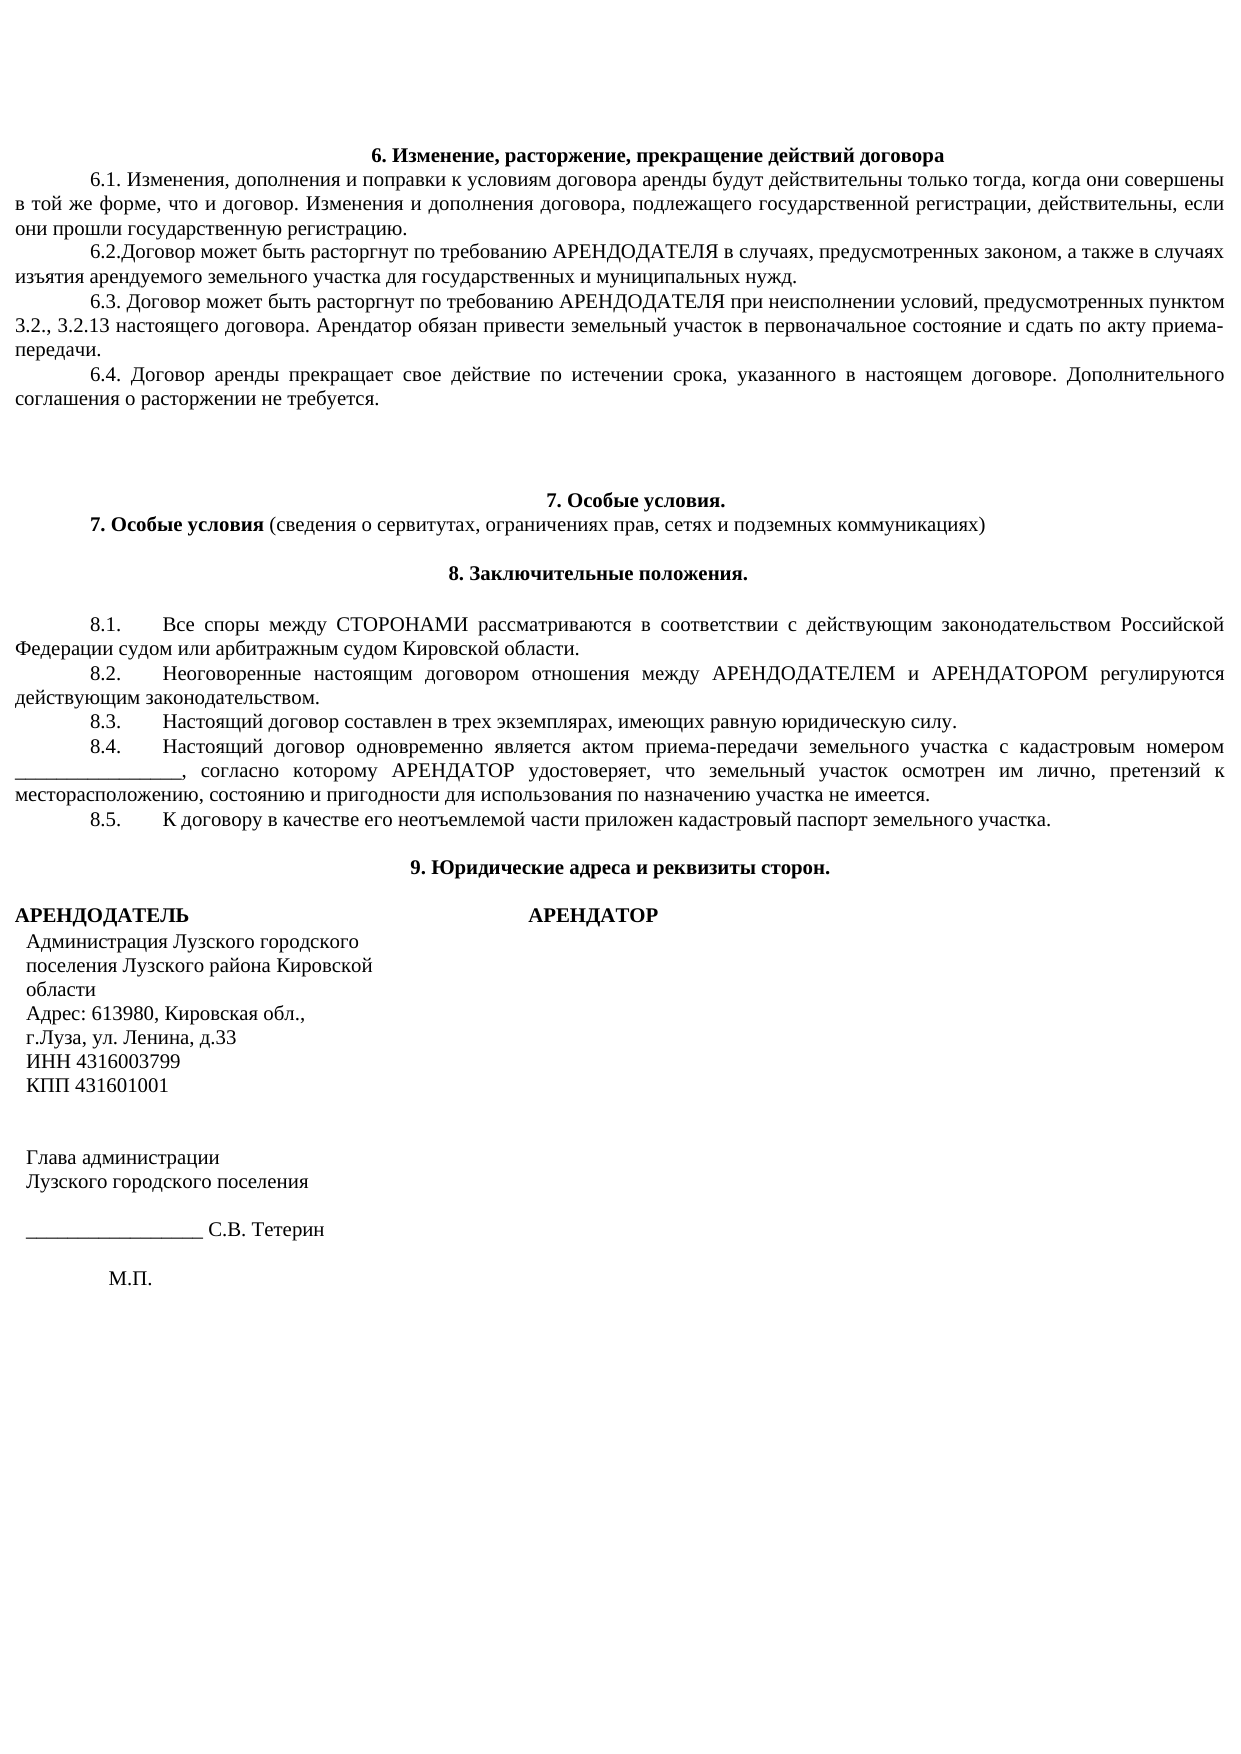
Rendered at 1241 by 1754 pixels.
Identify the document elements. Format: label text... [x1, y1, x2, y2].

text 6.2.Договор может быть расторгнут по требованию АРЕНДОДАТЕЛЯ в случаях, предусмотренных законом, а также в случаях изъятия арендуемого земельного участка для государственных и муниципальных нужд. [15, 239, 1226, 288]
list Неоговоренные настоящим договором отношения между АРЕНДОДАТЕЛЕМ и АРЕНДАТОРОМ регулируются действующим законодательством. [15, 661, 1226, 709]
text 6.3. Договор может быть расторгнут по требованию АРЕНДОДАТЕЛЯ при неисполнении условий, предусмотренных пунктом 3.2., 3.2.13 настоящего договора. Арендатор обязан привести земельный участок в первоначальное состояние и сдать по акту приема-передачи. [15, 289, 1226, 361]
list Настоящий договор одновременно является актом приема-передачи земельного участка с кадастровым номером ________________, согласно которому АРЕНДАТОР удостоверяет, что земельный участок осмотрен им лично, претензий к месторасположению, состоянию и пригодности для использования по назначению участка не имеется. [15, 734, 1226, 806]
text 7. Особые условия (сведения о сервитутах, ограничениях прав, сетях и подземных коммуникациях) [15, 512, 1234, 536]
text 8. Заключительные положения. [15, 561, 1181, 584]
text 6.4. Договор аренды прекращает свое действие по истечении срока, указанного в настоящем договоре. Дополнительного соглашения о расторжении не требуется. [15, 362, 1226, 410]
text 6.1. Изменения, дополнения и поправки к условиям договора аренды будут действительны только тогда, когда они совершены в той же форме, что и договор. Изменения и дополнения договора, подлежащего государственной регистрации, действительны, если они прошли государственную регистрацию. [15, 167, 1226, 239]
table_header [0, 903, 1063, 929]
list К договору в качестве его неотъемлемой части приложен кадастровый паспорт земельного участка. [15, 807, 1226, 831]
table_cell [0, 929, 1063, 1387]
text 9. Юридические адреса и реквизиты сторон. [15, 855, 1226, 879]
list Все споры между СТОРОНАМИ рассматриваются в соответствии с действующим законодательством Российской Федерации судом или арбитражным судом Кировской области. [15, 612, 1226, 660]
text 6. Изменение, расторжение, прекращение действий договора [15, 143, 1226, 167]
text 7. Особые условия. [15, 488, 1181, 512]
list Настоящий договор составлен в трех экземплярах, имеющих равную юридическую силу. [15, 709, 1226, 733]
